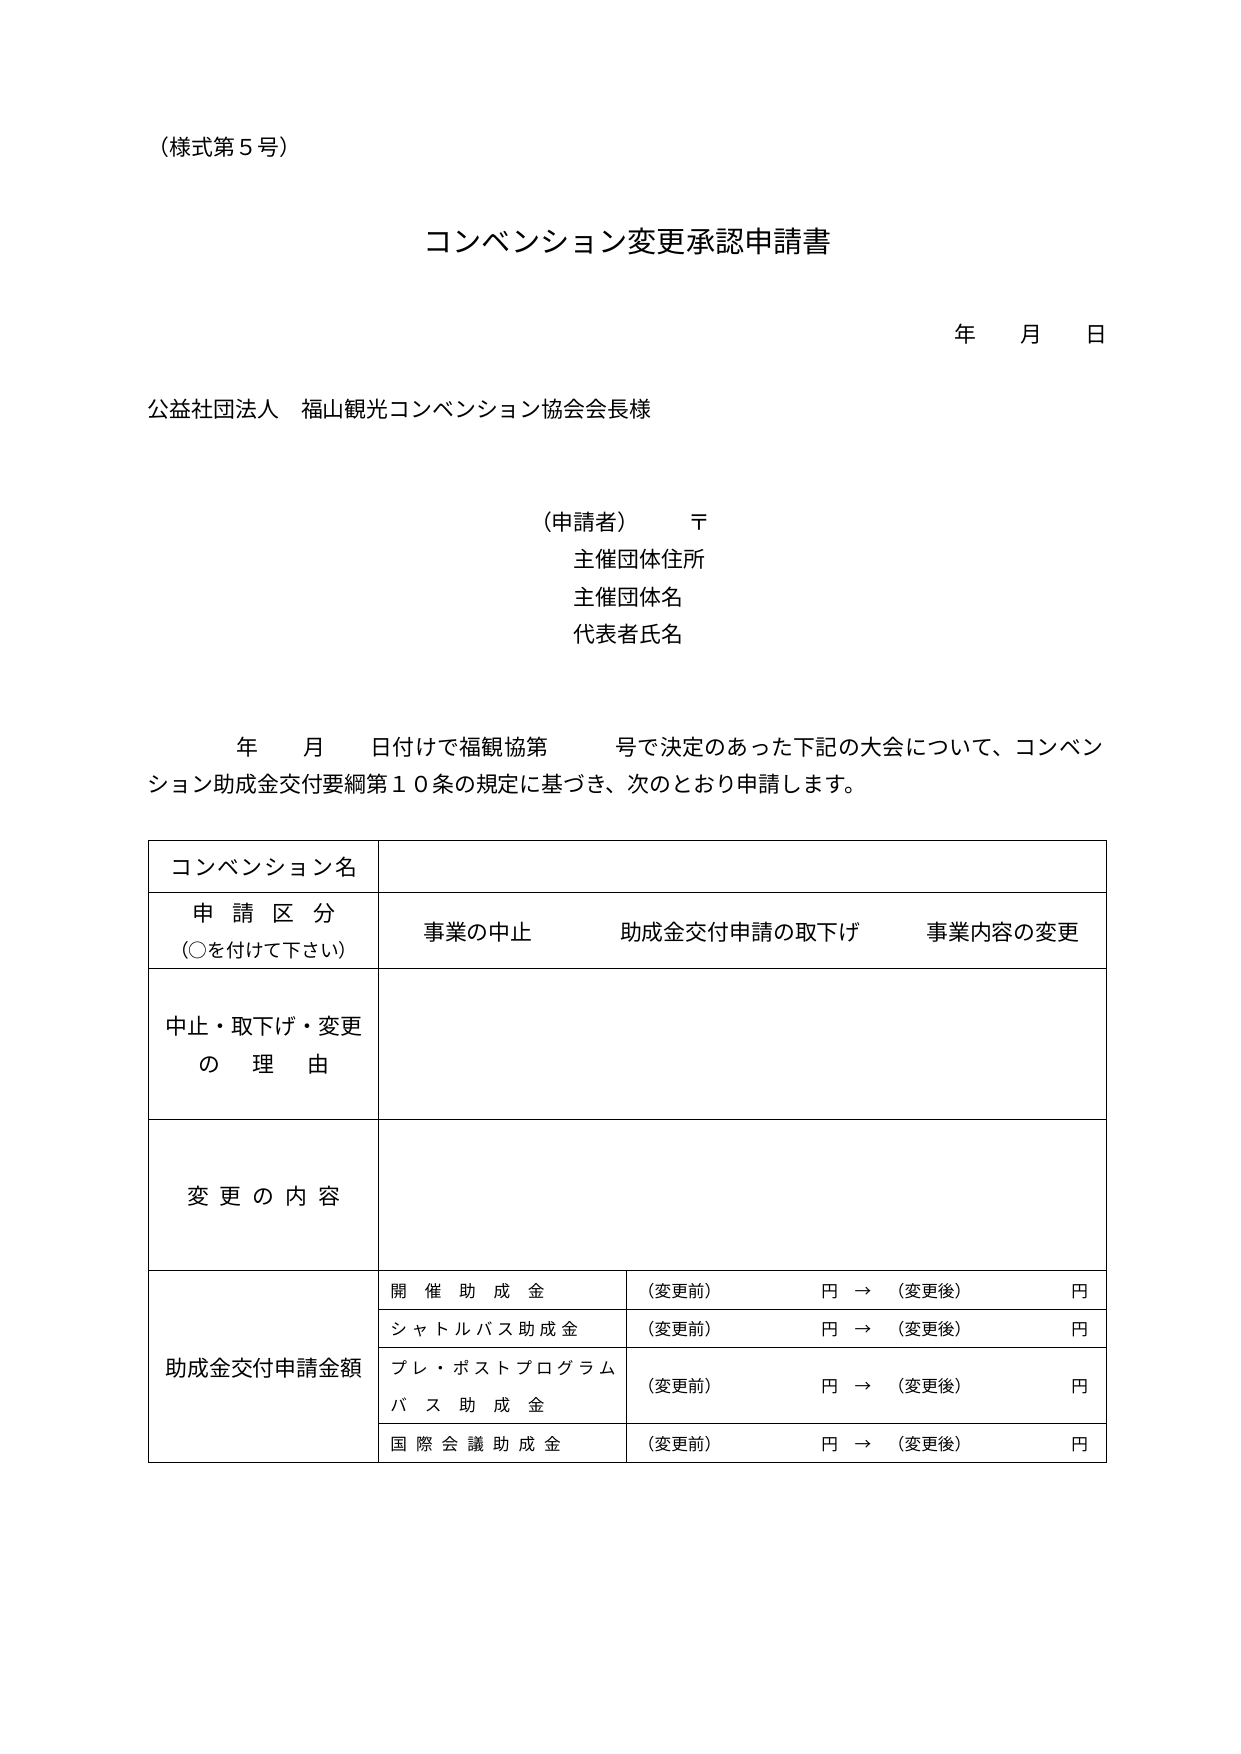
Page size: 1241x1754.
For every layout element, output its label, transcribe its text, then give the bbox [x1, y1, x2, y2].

table_cell 助成金交付申請金額 [149, 1271, 378, 1462]
table_cell プレ・ポストプログラム バス助成金 [379, 1348, 626, 1423]
table_cell [379, 1120, 1106, 1270]
table_cell 変更の内容 [149, 1120, 378, 1270]
table_cell （変更前） 円 → （変更後） 円 [627, 1271, 1106, 1308]
text 主催団体住所 [148, 539, 1107, 577]
text コンベンション変更承認申請書 [148, 202, 1107, 277]
table_cell 中止・取下げ・変更 の理由 [149, 969, 378, 1119]
text 年 月 日 [148, 314, 1107, 352]
table_cell （変更前） 円 → （変更後） 円 [627, 1310, 1106, 1347]
table_cell 国際会議助成金 [379, 1424, 626, 1462]
text 代表者氏名 [148, 614, 1107, 652]
table_cell （変更前） 円 → （変更後） 円 [627, 1348, 1106, 1423]
table_cell シャトルバス助成金 [379, 1310, 626, 1347]
text （申請者） 〒 [148, 502, 1107, 539]
table_header コンベンション名 [149, 841, 378, 892]
text （様式第５号） [148, 127, 1107, 164]
table_cell [379, 969, 1106, 1119]
table_cell （変更前） 円 → （変更後） 円 [627, 1424, 1106, 1462]
text 公益社団法人 福山観光コンベンション協会会長様 [148, 389, 1107, 427]
table_cell 申請区分 （○を付けて下さい） [149, 893, 378, 968]
table_header [379, 841, 1106, 892]
table_cell 事業の中止 助成金交付申請の取下げ 事業内容の変更 [379, 893, 1106, 968]
text 主催団体名 [148, 577, 1126, 614]
table_cell 開催助成金 [379, 1271, 626, 1308]
text 年 月 日付けで福観協第 号で決定のあった下記の大会について、コンベン ション助成金交付要綱第１０条の規定に基づき、次のとおり申請します。 [148, 727, 1107, 802]
